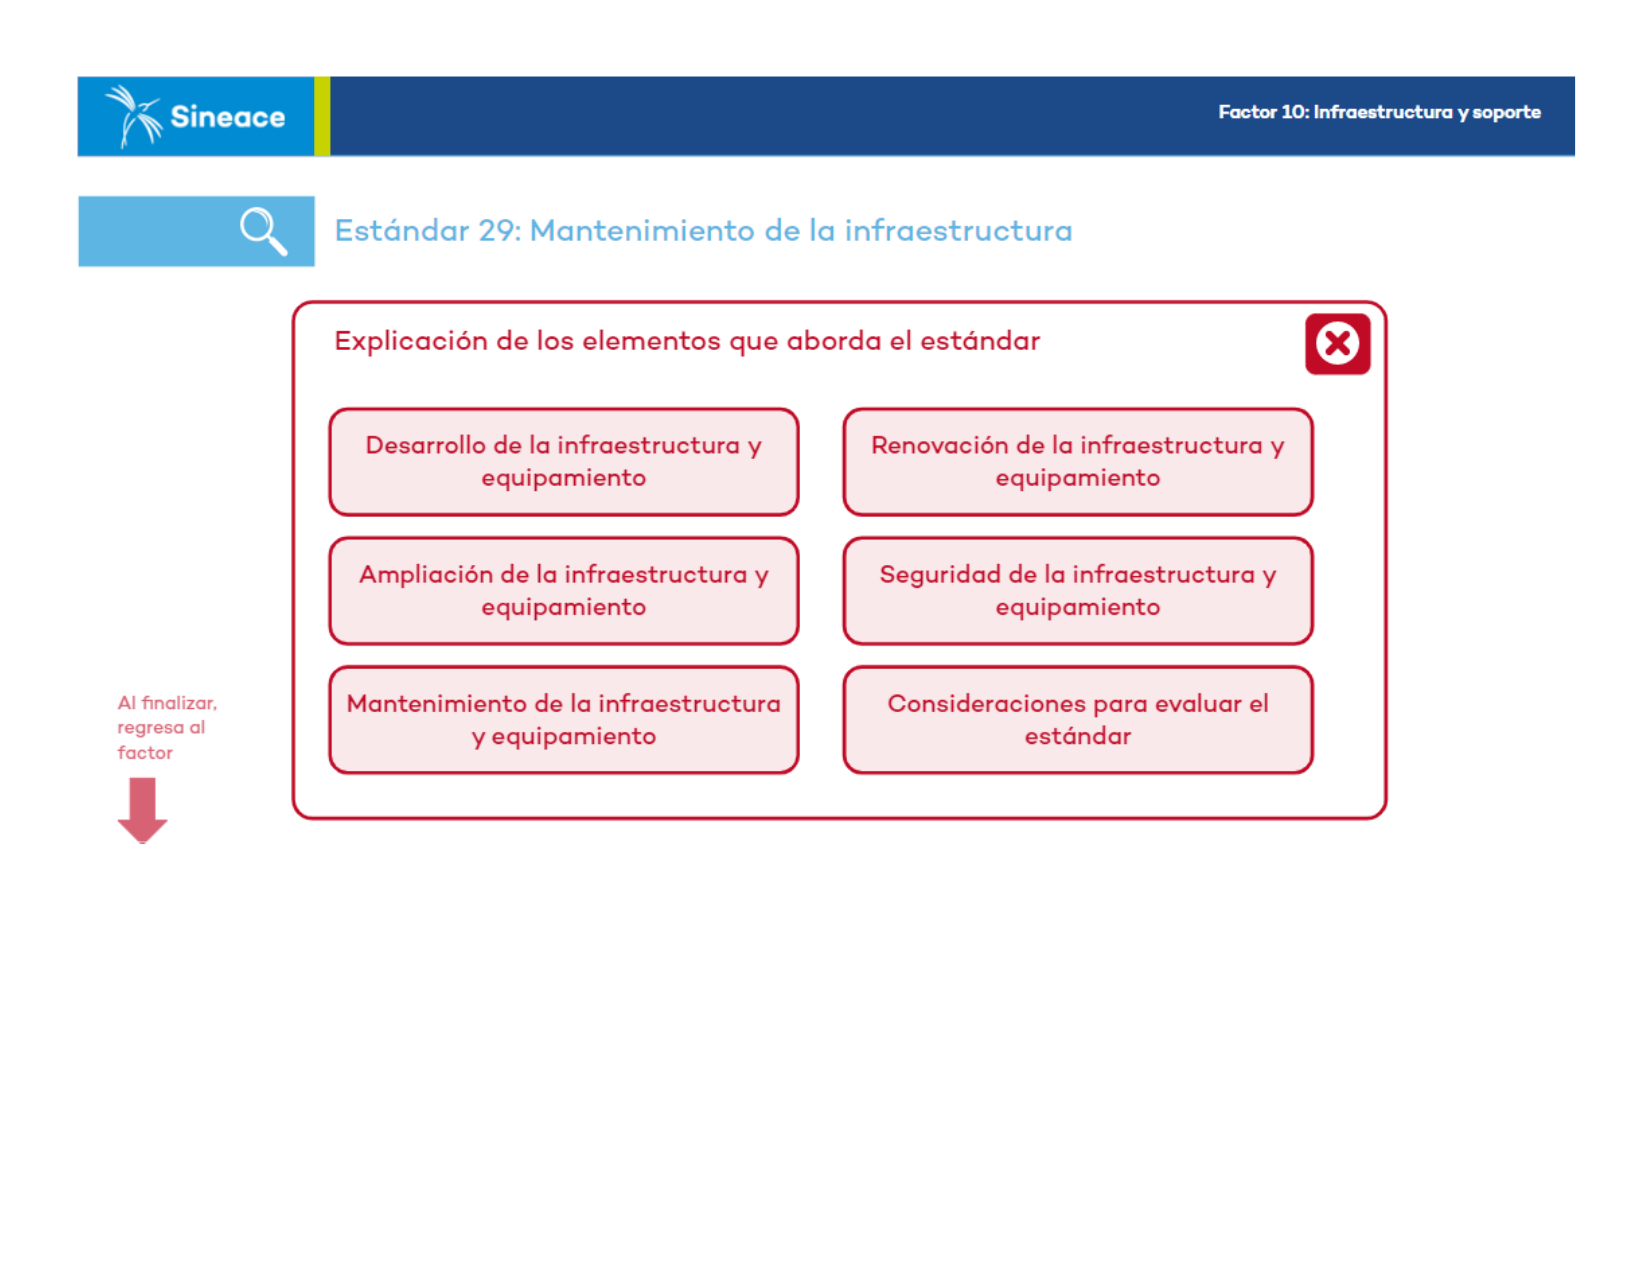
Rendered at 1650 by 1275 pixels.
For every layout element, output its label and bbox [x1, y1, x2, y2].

picture [75, 75, 1575, 844]
